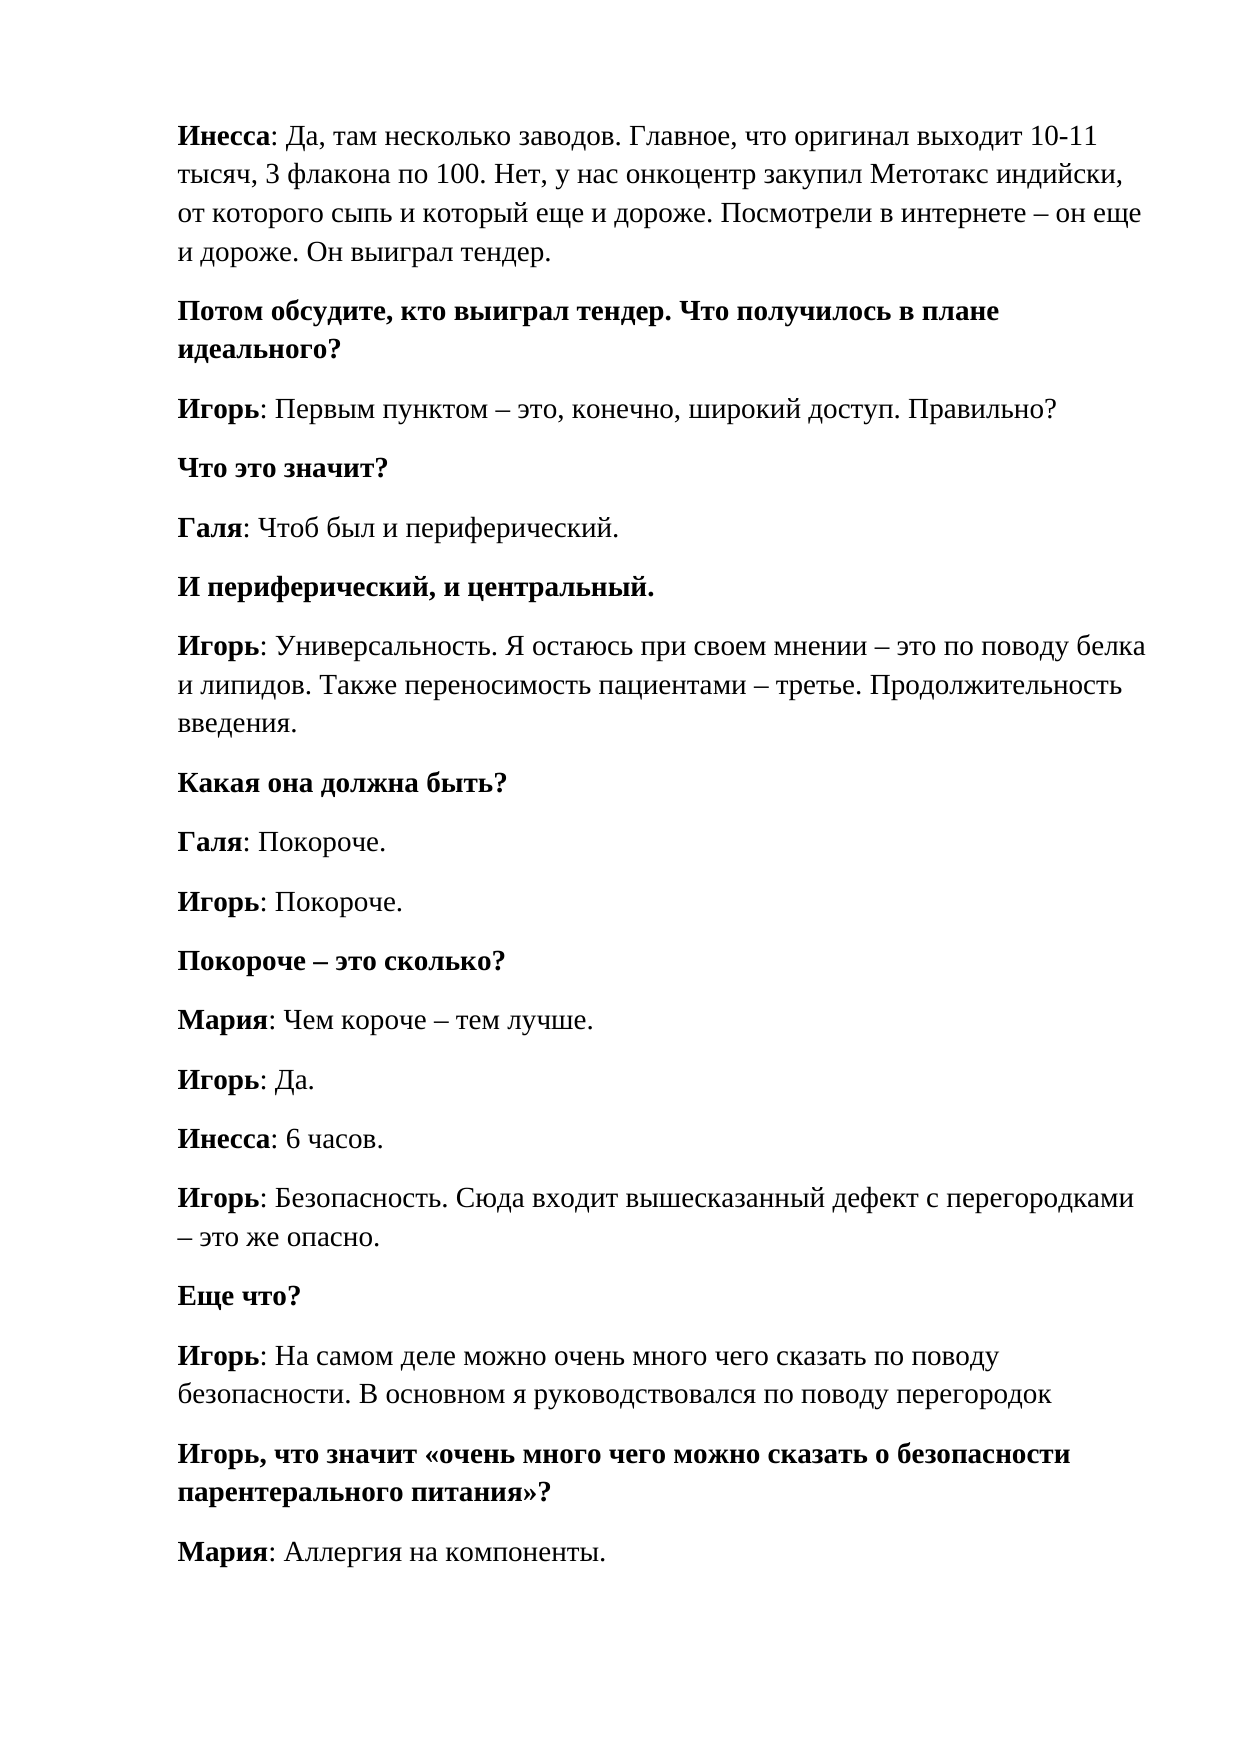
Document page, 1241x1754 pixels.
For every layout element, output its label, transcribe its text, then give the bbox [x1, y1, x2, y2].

text Галя: Чтоб был и периферический. [177, 510, 1152, 543]
text Галя: Покороче. [177, 824, 1152, 858]
text И периферический, и центральный. [177, 569, 1152, 603]
text Игорь: Покороче. [177, 884, 1152, 917]
text Потом обсудите, кто выиграл тендер. Что получилось в плане идеального? [177, 293, 1152, 365]
text Какая она должна быть? [177, 765, 1152, 798]
text Мария: Аллергия на компоненты. [177, 1534, 1152, 1567]
text Игорь: Универсальность. Я остаюсь при своем мнении – это по поводу белка и липидов. Также переносимость пациентами – третье. Продолжительность введения. [177, 628, 1152, 739]
text Игорь: На самом деле можно очень много чего сказать по поводу безопасности. В основном я руководствовался по поводу перегородок [177, 1338, 1152, 1410]
text Инесса: Да, там несколько заводов. Главное, что оригинал выходит 10-11 тысяч, 3 флакона по 100. Нет, у нас онкоцентр закупил Метотакс индийски, от которого сыпь и который еще и дороже. Посмотрели в интернете – он еще и дороже. Он выиграл тендер. [177, 118, 1152, 267]
text Что это значит? [177, 450, 1152, 484]
text Инесса: 6 часов. [177, 1121, 1152, 1155]
text Покороче – это сколько? [177, 943, 1152, 977]
text Игорь: Да. [177, 1062, 1152, 1095]
text Игорь, что значит «очень много чего можно сказать о безопасности парентерального питания»? [177, 1436, 1152, 1508]
text Еще что? [177, 1278, 1152, 1312]
text Игорь: Безопасность. Сюда входит вышесказанный дефект с перегородками – это же опасно. [177, 1181, 1152, 1253]
text Игорь: Первым пунктом – это, конечно, широкий доступ. Правильно? [177, 391, 1152, 424]
text Мария: Чем короче – тем лучше. [177, 1002, 1152, 1036]
